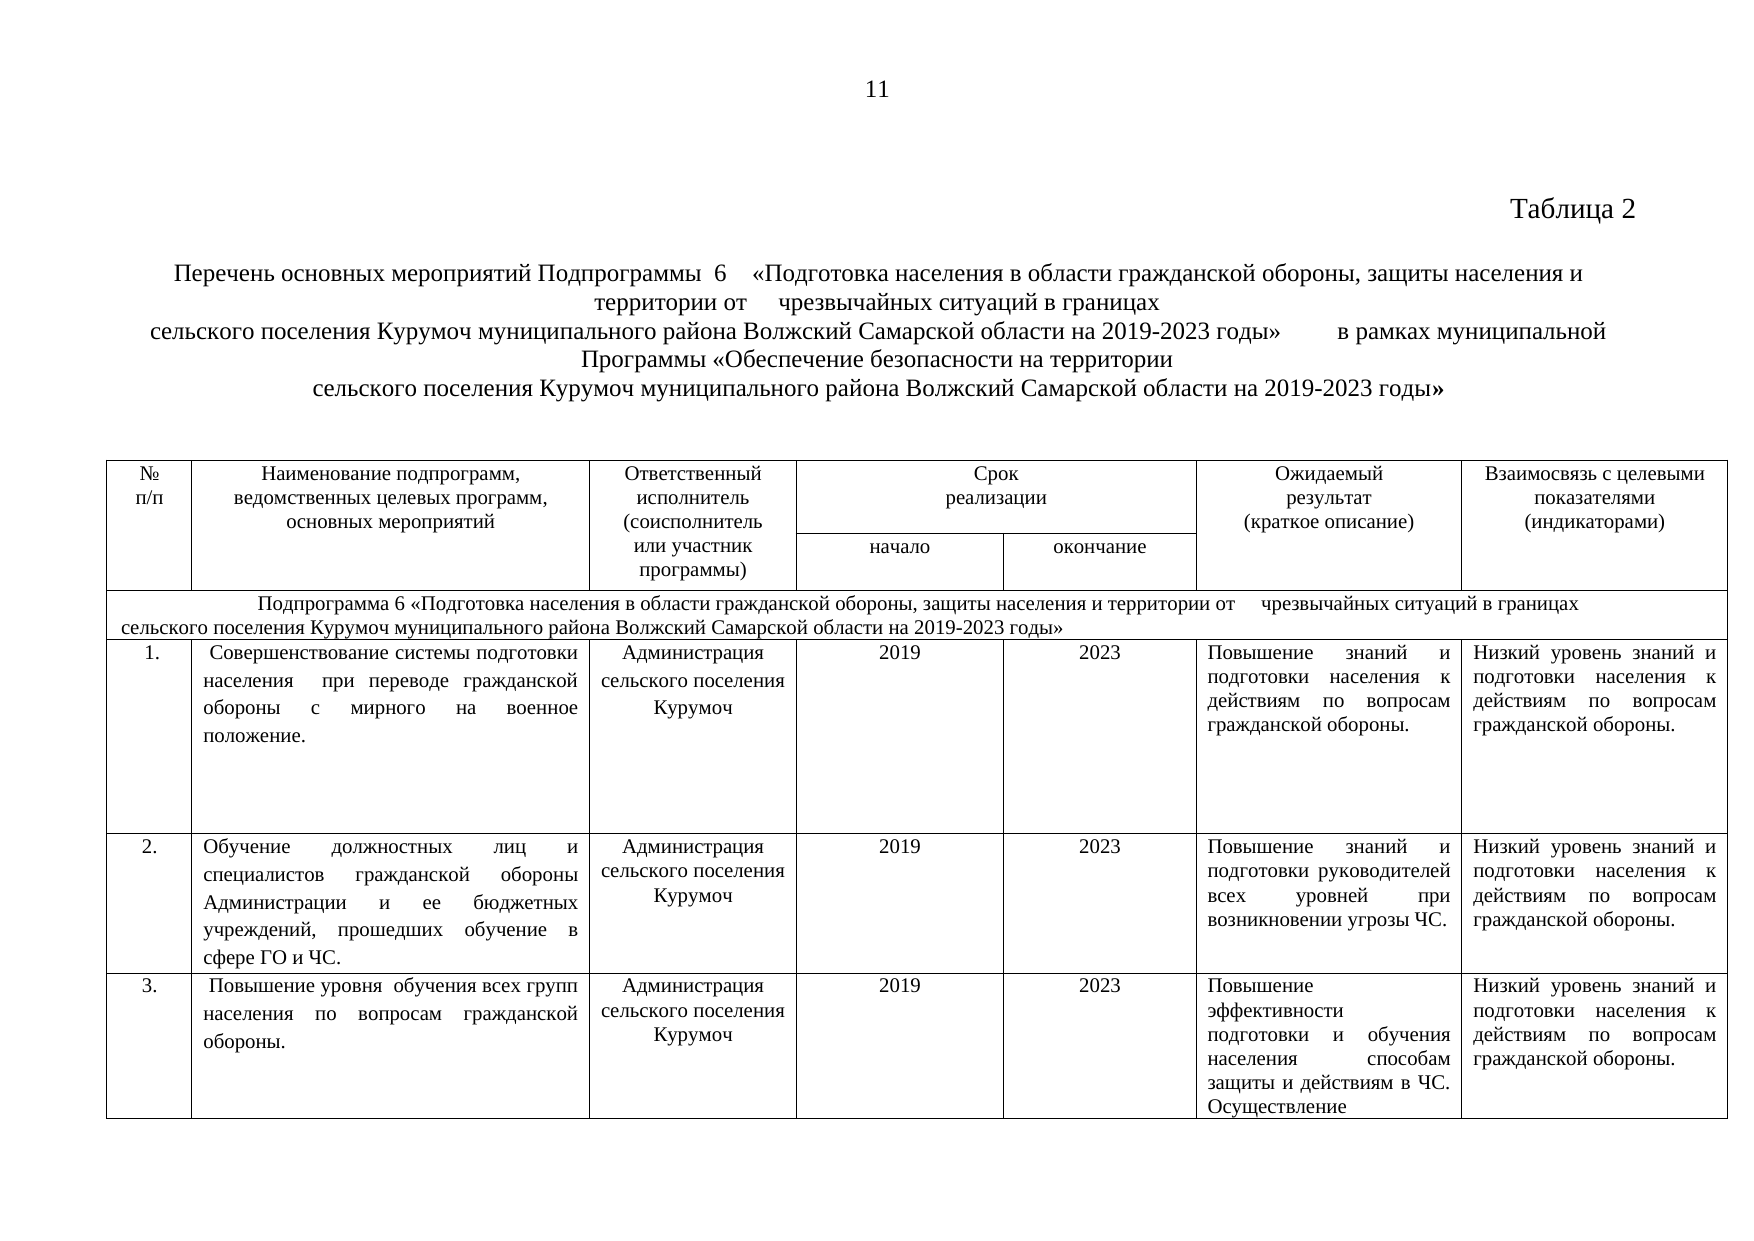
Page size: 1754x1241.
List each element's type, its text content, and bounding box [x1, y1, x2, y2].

table_cell Низкий уровень знаний и подготовки населения к действиям по вопросам гражданской обороны. [1462, 640, 1727, 833]
table_cell Низкий уровень знаний и подготовки населения к действиям по вопросам гражданской обороны. [1462, 834, 1727, 972]
table_cell Обучение должностных лиц и специалистов гражданской обороны Администрации и ее бюджетных учреждений, прошедших обучение в сфере ГО и ЧС. [192, 834, 589, 972]
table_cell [590, 974, 796, 1118]
text сельского поселения Курумоч муниципального района Волжский Самарской области на 2019-2023 годы» [118, 373, 1636, 402]
table_cell 3. [107, 974, 191, 1118]
table_cell Администрация сельского поселения Курумоч [590, 834, 796, 972]
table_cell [1462, 974, 1727, 1118]
table_cell Повышение знаний и подготовки руководителей всех уровней при возникновении угрозы ЧС. [1197, 834, 1461, 972]
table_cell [192, 974, 589, 1118]
table_cell 2023 [1004, 834, 1196, 972]
table_cell начало [797, 534, 1003, 590]
table_cell 1. [107, 640, 191, 833]
table_header № п/п [107, 461, 191, 590]
table_header Ожидаемый результат (краткое описание) [1197, 461, 1461, 590]
text Перечень основных мероприятий Подпрограммы 6 «Подготовка населения в области гражданской обороны, защиты населения и территории от чрезвычайных ситуаций в границах [118, 258, 1636, 316]
table_header Срок реализации [797, 461, 1196, 533]
text сельского поселения Курумоч муниципального района Волжский Самарской области на 2019-2023 годы» в рамках муниципальной Программы «Обеспечение безопасности на территории [118, 316, 1636, 373]
table_cell 2023 [1004, 640, 1196, 833]
table_cell 2023 [1004, 974, 1196, 1118]
table_header Взаимосвязь с целевыми показателями (индикаторами) [1462, 461, 1727, 590]
table_header Ответственный исполнитель (соисполнитель или участник программы) [590, 461, 796, 590]
table_cell Повышение знаний и подготовки населения к действиям по вопросам гражданской обороны. [1197, 640, 1461, 833]
table_cell 2. [107, 834, 191, 972]
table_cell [1197, 974, 1461, 1118]
table_cell 2019 [797, 640, 1003, 833]
table_cell 2019 [797, 834, 1003, 972]
table_cell 2019 [797, 974, 1003, 1118]
table_cell Администрация сельского поселения Курумоч [590, 640, 796, 833]
text Таблица 2 [118, 191, 1636, 225]
table_cell Совершенствование системы подготовки населения при переводе гражданской обороны с мирного на военное положение. [192, 640, 589, 833]
table_header Наименование подпрограмм, ведомственных целевых программ, основных мероприятий [192, 461, 589, 590]
table_cell Подпрограмма 6 «Подготовка населения в области гражданской обороны, защиты населения и территории от чрезвычайных ситуаций в границах сельского поселения Курумоч муниципального района Волжский Самарской области на 2019-2023 годы» [107, 591, 1727, 639]
table_cell окончание [1004, 534, 1196, 590]
